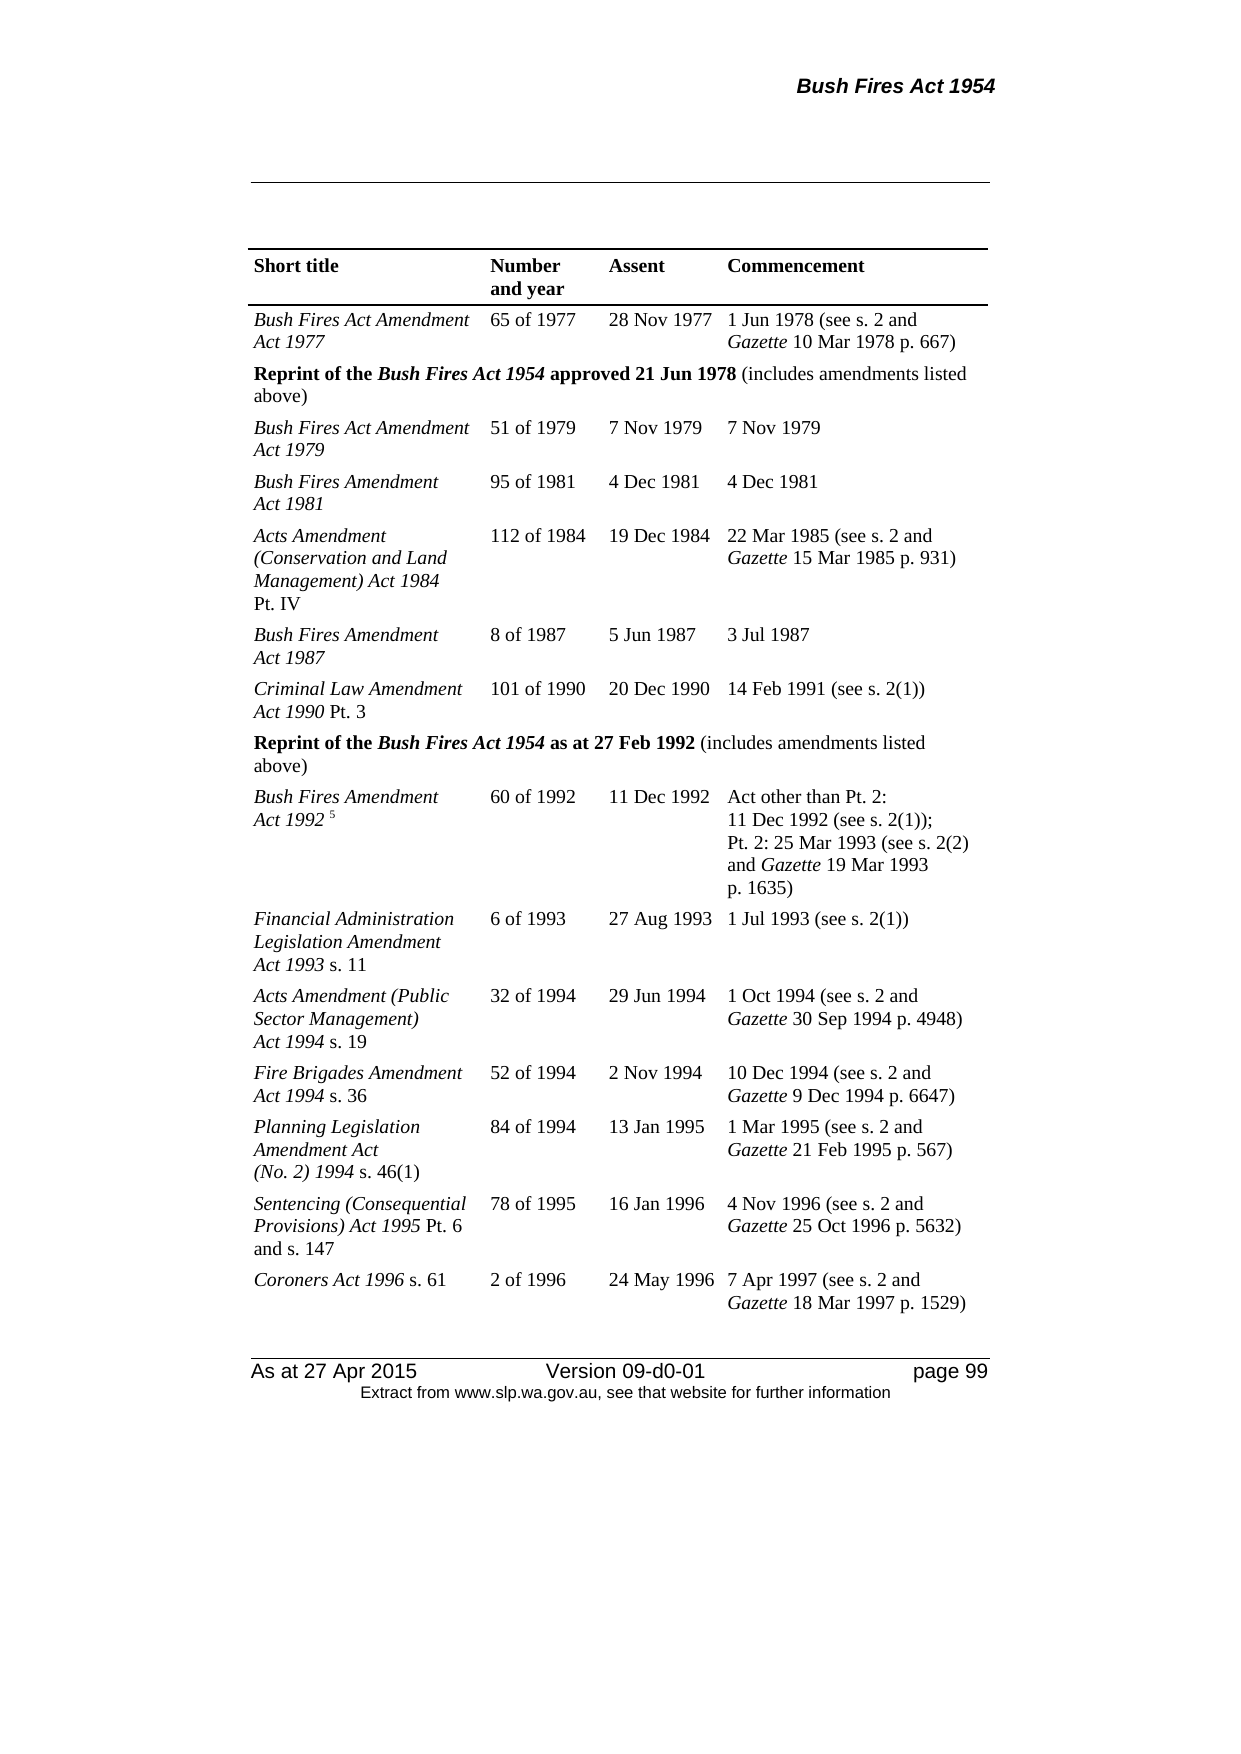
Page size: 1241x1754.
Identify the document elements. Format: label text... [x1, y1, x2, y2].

table_cell Financial Administration Legislation Amendment Act 1993 s. 11 [248, 903, 484, 980]
table_cell 51 of 1979 [484, 411, 603, 465]
table_cell 6 of 1993 [484, 903, 603, 980]
table_cell 20 Dec 1990 [603, 673, 721, 727]
table_cell 11 Dec 1992 [603, 781, 721, 903]
table_header Number and year [484, 250, 603, 303]
table_cell Reprint of the Bush Fires Act 1954 approved 21 Jun 1978 (includes amendments listed above) [248, 358, 987, 411]
table_cell Act other than Pt. 2: 11 Dec 1992 (see s. 2(1)); Pt. 2: 25 Mar 1993 (see s. 2(2) and Gazette 19 Mar 1993 p. 1635) [721, 781, 987, 903]
table_cell 29 Jun 1994 [603, 980, 721, 1057]
table_cell 22 Mar 1985 (see s. 2 and Gazette 15 Mar 1985 p. 931) [721, 519, 987, 619]
table_cell Bush Fires Amendment Act 1987 [248, 619, 484, 673]
table_cell Reprint of the Bush Fires Act 1954 as at 27 Feb 1992 (includes amendments listed above) [248, 727, 987, 781]
table_cell 16 Jan 1996 [603, 1188, 721, 1264]
table_cell 60 of 1992 [484, 781, 603, 903]
table_cell 28 Nov 1977 [603, 306, 721, 357]
table_cell 1 Jun 1978 (see s. 2 and Gazette 10 Mar 1978 p. 667) [721, 306, 987, 357]
table_cell 2 Nov 1994 [603, 1057, 721, 1111]
table_cell 5 Jun 1987 [603, 619, 721, 673]
table_cell Criminal Law Amendment Act 1990 Pt. 3 [248, 673, 484, 727]
table_cell 1 Jul 1993 (see s. 2(1)) [721, 903, 987, 980]
table_cell 3 Jul 1987 [721, 619, 987, 673]
table_header Short title [248, 250, 484, 303]
table_cell Bush Fires Amendment Act 1981 [248, 465, 484, 519]
table_cell 14 Feb 1991 (see s. 2(1)) [721, 673, 987, 727]
table_cell Sentencing (Consequential Provisions) Act 1995 Pt. 6 and s. 147 [248, 1188, 484, 1264]
table_cell Bush Fires Act Amendment Act 1979 [248, 411, 484, 465]
table_header Commencement [721, 250, 988, 303]
table_cell 4 Dec 1981 [721, 465, 987, 519]
table_cell 1 Oct 1994 (see s. 2 and Gazette 30 Sep 1994 p. 4948) [721, 980, 987, 1057]
table_cell Bush Fires Act Amendment Act 1977 [248, 306, 484, 357]
table_cell Fire Brigades Amendment Act 1994 s. 36 [248, 1057, 484, 1111]
table_cell Acts Amendment (Public Sector Management) Act 1994 s. 19 [248, 980, 484, 1057]
table_cell 2 of 1996 [484, 1264, 603, 1318]
table_cell Acts Amendment (Conservation and Land Management) Act 1984 Pt. IV [248, 519, 484, 619]
table_cell 7 Nov 1979 [721, 411, 987, 465]
table_cell 7 Nov 1979 [603, 411, 721, 465]
table_cell 19 Dec 1984 [603, 519, 721, 619]
table_cell 27 Aug 1993 [603, 903, 721, 980]
table_cell 78 of 1995 [484, 1188, 603, 1264]
table_cell Planning Legislation Amendment Act (No. 2) 1994 s. 46(1) [248, 1111, 484, 1187]
table_cell 95 of 1981 [484, 465, 603, 519]
table_cell 10 Dec 1994 (see s. 2 and Gazette 9 Dec 1994 p. 6647) [721, 1057, 987, 1111]
table_cell 112 of 1984 [484, 519, 603, 619]
table_cell 4 Nov 1996 (see s. 2 and Gazette 25 Oct 1996 p. 5632) [721, 1188, 987, 1264]
table_cell 84 of 1994 [484, 1111, 603, 1187]
table_cell Bush Fires Amendment Act 1992 5 [248, 781, 484, 903]
table_cell 101 of 1990 [484, 673, 603, 727]
table_header Assent [603, 250, 721, 303]
table_cell 65 of 1977 [484, 306, 603, 357]
table_cell Coroners Act 1996 s. 61 [248, 1264, 484, 1318]
table_cell 7 Apr 1997 (see s. 2 and Gazette 18 Mar 1997 p. 1529) [721, 1264, 987, 1318]
table_cell 24 May 1996 [603, 1264, 721, 1318]
table_cell 4 Dec 1981 [603, 465, 721, 519]
table_cell 13 Jan 1995 [603, 1111, 721, 1187]
table_cell 52 of 1994 [484, 1057, 603, 1111]
table_cell 32 of 1994 [484, 980, 603, 1057]
table_cell 1 Mar 1995 (see s. 2 and Gazette 21 Feb 1995 p. 567) [721, 1111, 987, 1187]
table_cell 8 of 1987 [484, 619, 603, 673]
